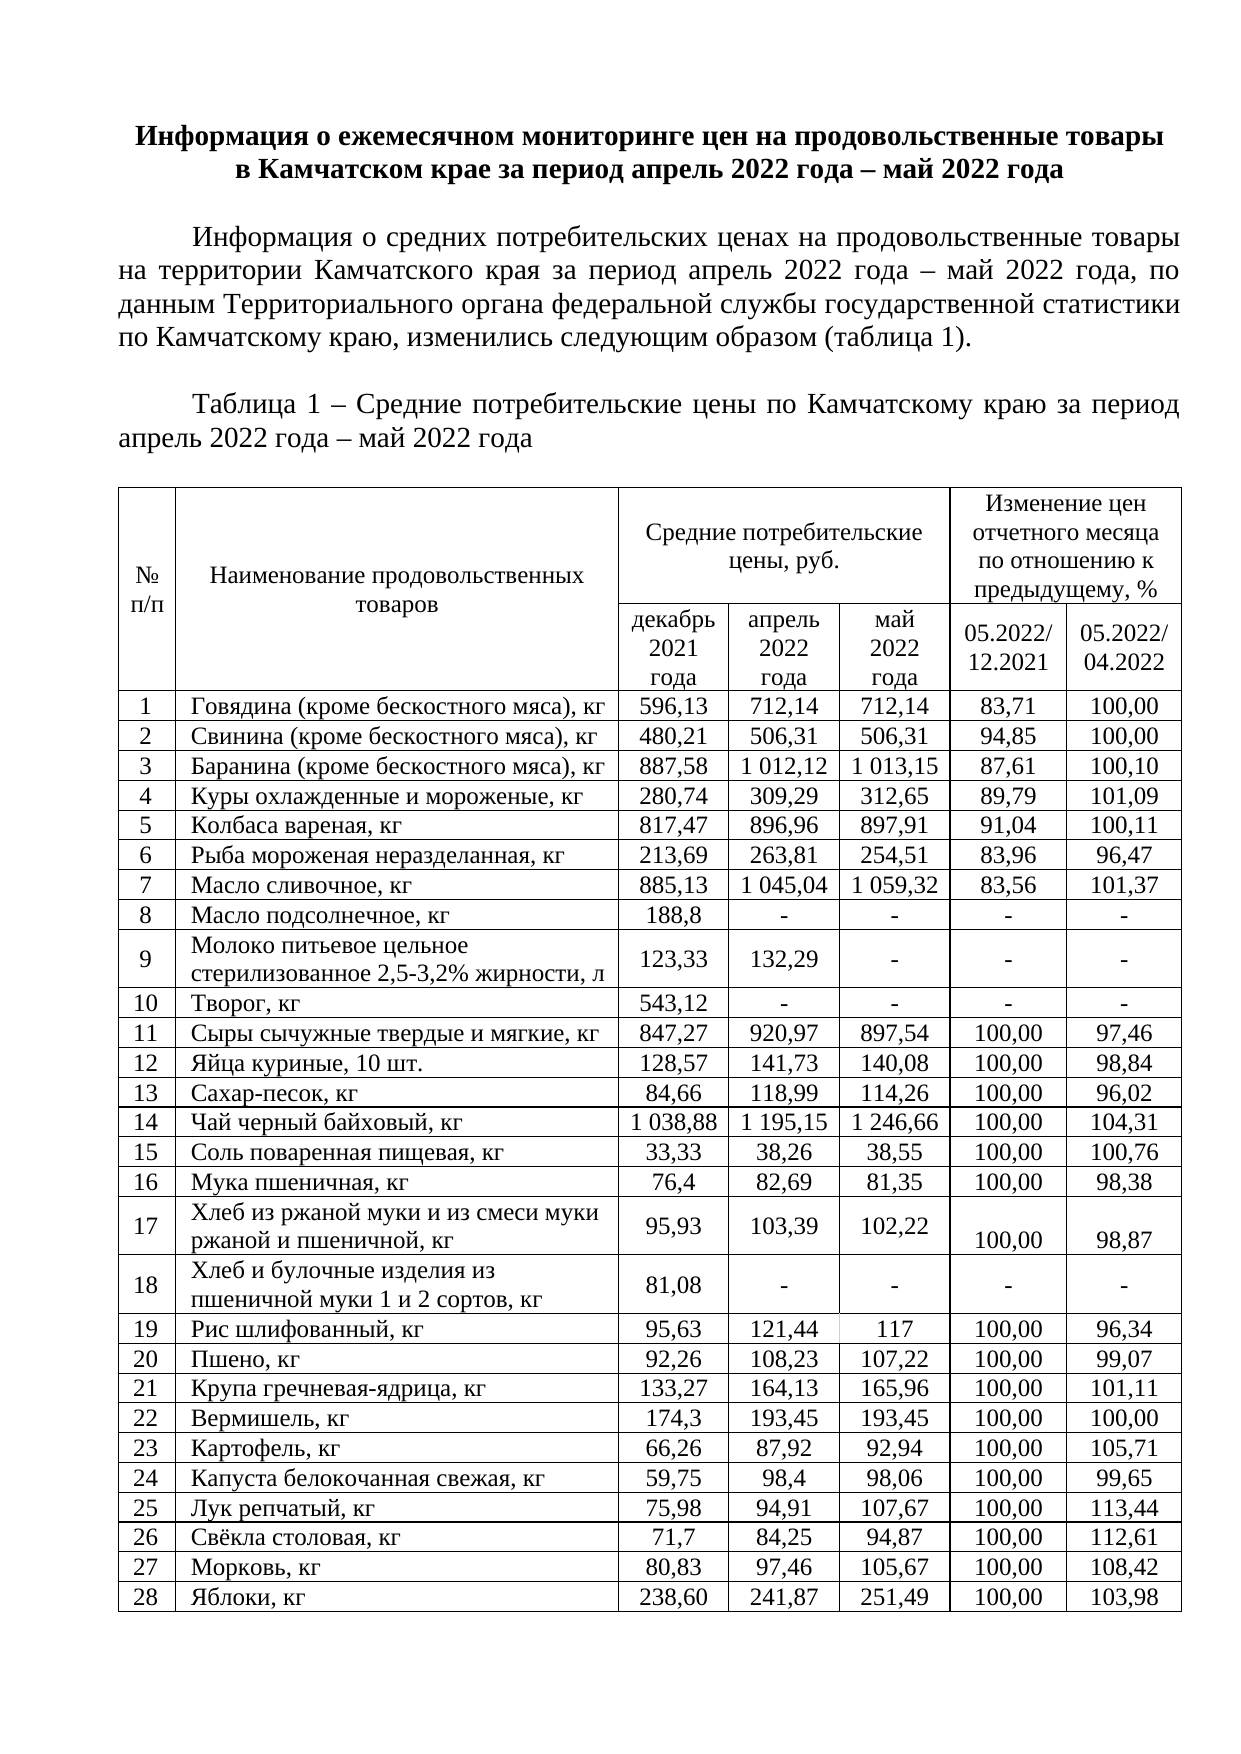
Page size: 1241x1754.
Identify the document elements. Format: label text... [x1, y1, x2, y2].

table_cell Свинина (кроме бескостного мяса), кг [176, 721, 618, 750]
table_cell 101,37 [1067, 870, 1181, 899]
table_cell 97,46 [1067, 1018, 1181, 1047]
table_cell - [1067, 900, 1181, 929]
table_cell 100,00 [951, 1403, 1066, 1432]
table_cell Куры охлажденные и мороженые, кг [176, 781, 618, 809]
table_cell 107,22 [840, 1344, 949, 1372]
table_cell 21 [119, 1374, 175, 1402]
table_cell Соль поваренная пищевая, кг [176, 1137, 618, 1166]
table_cell 98,84 [1067, 1048, 1181, 1077]
table_cell 140,08 [840, 1048, 949, 1077]
table_cell 108,23 [729, 1344, 839, 1372]
table_cell 11 [119, 1018, 175, 1047]
table_cell - [840, 988, 949, 1017]
table_cell 10 [119, 988, 175, 1017]
table_cell 82,69 [729, 1167, 839, 1196]
table_cell 100,10 [1067, 751, 1181, 780]
table_cell 26 [119, 1523, 175, 1551]
table_cell 596,13 [619, 691, 728, 720]
table_cell 100,00 [951, 1048, 1066, 1077]
table_cell 241,87 [729, 1582, 839, 1611]
table_cell - [729, 900, 839, 929]
table_cell Мука пшеничная, кг [176, 1167, 618, 1196]
table_cell Пшено, кг [176, 1344, 618, 1372]
table_cell - [840, 900, 949, 929]
table_cell 94,91 [729, 1493, 839, 1521]
table_cell 2 [119, 721, 175, 750]
table_cell Яйца куриные, 10 шт. [176, 1048, 618, 1077]
table_cell 1 059,32 [840, 870, 949, 899]
table_cell 17 [119, 1197, 175, 1254]
table_cell 100,00 [1067, 721, 1181, 750]
table_cell 16 [119, 1167, 175, 1196]
table_cell 3 [119, 751, 175, 780]
table_cell 28 [119, 1582, 175, 1611]
table_cell 114,26 [840, 1078, 949, 1106]
table_cell 98,38 [1067, 1167, 1181, 1196]
table_cell 83,71 [951, 691, 1066, 720]
table_cell 188,8 [619, 900, 728, 929]
table_cell 100,00 [951, 1137, 1066, 1166]
table_cell Сыры сычужные твердые и мягкие, кг [176, 1018, 618, 1047]
table_cell 83,56 [951, 870, 1066, 899]
table_cell 132,29 [729, 930, 839, 987]
table_cell 113,44 [1067, 1493, 1181, 1521]
table_cell 100,00 [1067, 691, 1181, 720]
table_cell Хлеб из ржаной муки и из смеси муки ржаной и пшеничной, кг [176, 1197, 618, 1254]
table_cell 94,85 [951, 721, 1066, 750]
table_cell 98,87 [1067, 1197, 1181, 1254]
table_header № п/п [119, 488, 175, 690]
table_cell 99,07 [1067, 1344, 1181, 1372]
table_cell Творог, кг [176, 988, 618, 1017]
table_cell 506,31 [840, 721, 949, 750]
table_cell 84,66 [619, 1078, 728, 1106]
table_cell 193,45 [840, 1403, 949, 1432]
table_cell 100,00 [951, 1374, 1066, 1402]
table_cell 103,98 [1067, 1582, 1181, 1611]
table_cell Крупа гречневая-ядрица, кг [176, 1374, 618, 1402]
table_cell 81,08 [619, 1255, 728, 1313]
table_cell 19 [119, 1314, 175, 1343]
table_cell 100,00 [951, 1523, 1066, 1551]
table_cell 100,00 [951, 1197, 1066, 1254]
table_cell Морковь, кг [176, 1552, 618, 1581]
table_cell 105,67 [840, 1552, 949, 1581]
table_cell Чай черный байховый, кг [176, 1108, 618, 1136]
text Таблица 1 – Средние потребительские цены по Камчатскому краю за период апрель 2022 года – май 2022 года [118, 386, 1181, 453]
table_cell 12 [119, 1048, 175, 1077]
table_cell 1 012,12 [729, 751, 839, 780]
table_cell 7 [119, 870, 175, 899]
table_cell 133,27 [619, 1374, 728, 1402]
table_cell 8 [119, 900, 175, 929]
table_cell 506,31 [729, 721, 839, 750]
table_cell 1 038,88 [619, 1108, 728, 1136]
table_cell Хлеб и булочные изделия из пшеничной муки 1 и 2 сортов, кг [176, 1255, 618, 1313]
table_cell 99,65 [1067, 1463, 1181, 1492]
table_cell 24 [119, 1463, 175, 1492]
table_cell Вермишель, кг [176, 1403, 618, 1432]
table_cell 118,99 [729, 1078, 839, 1106]
table_cell 4 [119, 781, 175, 809]
table_cell 102,22 [840, 1197, 949, 1254]
table_header Средние потребительские цены, руб. [619, 488, 949, 603]
table_cell 66,26 [619, 1433, 728, 1462]
table_cell 95,63 [619, 1314, 728, 1343]
table_cell Рыба мороженая неразделанная, кг [176, 840, 618, 869]
table_cell - [951, 1255, 1066, 1313]
table_cell 6 [119, 840, 175, 869]
table_cell 100,00 [1067, 1403, 1181, 1432]
table_cell 1 045,04 [729, 870, 839, 899]
table_cell 05.2022/ 04.2022 [1067, 604, 1181, 690]
table_cell 20 [119, 1344, 175, 1372]
table_cell Яблоки, кг [176, 1582, 618, 1611]
table_cell 38,55 [840, 1137, 949, 1166]
table_cell 887,58 [619, 751, 728, 780]
table_cell 75,98 [619, 1493, 728, 1521]
table_cell - [840, 930, 949, 987]
table_cell 14 [119, 1108, 175, 1136]
table_cell 100,00 [951, 1493, 1066, 1521]
table_cell 100,00 [951, 1314, 1066, 1343]
table_cell - [729, 988, 839, 1017]
text Информация о средних потребительских ценах на продовольственные товары на территории Камчатского края за период апрель 2022 года – май 2022 года, по данным Территориального органа федеральной службы государственной статистики по Камчатскому краю, изменились следующим образом (таблица 1). [118, 219, 1181, 353]
table_cell 164,13 [729, 1374, 839, 1402]
table_cell 112,61 [1067, 1523, 1181, 1551]
table_cell 18 [119, 1255, 175, 1313]
table_cell 100,00 [951, 1433, 1066, 1462]
table_cell - [729, 1255, 839, 1313]
table_cell - [840, 1255, 949, 1313]
table_cell 100,11 [1067, 811, 1181, 839]
table_cell 100,00 [951, 1582, 1066, 1611]
table_cell 98,4 [729, 1463, 839, 1492]
table_cell 84,25 [729, 1523, 839, 1551]
table_cell 87,61 [951, 751, 1066, 780]
table_cell 27 [119, 1552, 175, 1581]
table_cell 104,31 [1067, 1108, 1181, 1136]
table_cell апрель 2022 года [729, 604, 839, 690]
table_cell Масло подсолнечное, кг [176, 900, 618, 929]
table_cell 897,91 [840, 811, 949, 839]
table_cell декабрь 2021 года [619, 604, 728, 690]
text Информация о ежемесячном мониторинге цен на продовольственные товары в Камчатском крае за период апрель 2022 года – май 2022 года [118, 118, 1181, 185]
table_header Изменение цен отчетного месяца по отношению к предыдущему, % [951, 488, 1181, 603]
table_cell 95,93 [619, 1197, 728, 1254]
table_cell 89,79 [951, 781, 1066, 809]
table_cell 100,00 [951, 1018, 1066, 1047]
table_cell 174,3 [619, 1403, 728, 1432]
table_cell 165,96 [840, 1374, 949, 1402]
table_cell 1 195,15 [729, 1108, 839, 1136]
table_cell май 2022 года [840, 604, 949, 690]
table_cell Свёкла столовая, кг [176, 1523, 618, 1551]
table_cell 100,00 [951, 1552, 1066, 1581]
table_cell 121,44 [729, 1314, 839, 1343]
table_cell 213,69 [619, 840, 728, 869]
table_cell Картофель, кг [176, 1433, 618, 1462]
table_cell 885,13 [619, 870, 728, 899]
table_cell 847,27 [619, 1018, 728, 1047]
table_cell 117 [840, 1314, 949, 1343]
table_cell 123,33 [619, 930, 728, 987]
table_cell 1 246,66 [840, 1108, 949, 1136]
table_cell 263,81 [729, 840, 839, 869]
table_cell 238,60 [619, 1582, 728, 1611]
table_cell - [1067, 1255, 1181, 1313]
table_cell 96,47 [1067, 840, 1181, 869]
table_cell 76,4 [619, 1167, 728, 1196]
table_cell 712,14 [729, 691, 839, 720]
table_cell 101,09 [1067, 781, 1181, 809]
table_cell 100,00 [951, 1344, 1066, 1372]
table_cell 1 013,15 [840, 751, 949, 780]
table_cell 193,45 [729, 1403, 839, 1432]
table_cell 105,71 [1067, 1433, 1181, 1462]
table_cell 71,7 [619, 1523, 728, 1551]
table_cell 98,06 [840, 1463, 949, 1492]
table_cell 96,34 [1067, 1314, 1181, 1343]
table_cell 103,39 [729, 1197, 839, 1254]
table_cell 91,04 [951, 811, 1066, 839]
table_cell 107,67 [840, 1493, 949, 1521]
table_cell 22 [119, 1403, 175, 1432]
table_cell 9 [119, 930, 175, 987]
table_cell - [951, 930, 1066, 987]
table_header Наименование продовольственных товаров [176, 488, 618, 690]
table_cell 817,47 [619, 811, 728, 839]
table_cell 92,26 [619, 1344, 728, 1372]
table_cell 97,46 [729, 1552, 839, 1581]
table_cell Молоко питьевое цельное стерилизованное 2,5-3,2% жирности, л [176, 930, 618, 987]
table_cell 94,87 [840, 1523, 949, 1551]
table_cell Колбаса вареная, кг [176, 811, 618, 839]
table_cell Рис шлифованный, кг [176, 1314, 618, 1343]
table_cell 712,14 [840, 691, 949, 720]
table_cell 38,26 [729, 1137, 839, 1166]
table_cell Лук репчатый, кг [176, 1493, 618, 1521]
table_cell Баранина (кроме бескостного мяса), кг [176, 751, 618, 780]
table_cell 108,42 [1067, 1552, 1181, 1581]
table_cell 100,00 [951, 1078, 1066, 1106]
table_cell 100,76 [1067, 1137, 1181, 1166]
table_cell 33,33 [619, 1137, 728, 1166]
table_cell 92,94 [840, 1433, 949, 1462]
table_cell Капуста белокочанная свежая, кг [176, 1463, 618, 1492]
table_cell 59,75 [619, 1463, 728, 1492]
table_cell 920,97 [729, 1018, 839, 1047]
table_cell 312,65 [840, 781, 949, 809]
table_cell 309,29 [729, 781, 839, 809]
table_cell 23 [119, 1433, 175, 1462]
table_cell 100,00 [951, 1167, 1066, 1196]
table_cell 83,96 [951, 840, 1066, 869]
table_cell 05.2022/ 12.2021 [951, 604, 1066, 690]
table_cell - [1067, 988, 1181, 1017]
table_cell 480,21 [619, 721, 728, 750]
table_cell 15 [119, 1137, 175, 1166]
table_cell - [1067, 930, 1181, 987]
table_cell 100,00 [951, 1463, 1066, 1492]
table_cell - [951, 988, 1066, 1017]
table_cell 100,00 [951, 1108, 1066, 1136]
table_cell 897,54 [840, 1018, 949, 1047]
table_cell 251,49 [840, 1582, 949, 1611]
table_cell 96,02 [1067, 1078, 1181, 1106]
table_cell Масло сливочное, кг [176, 870, 618, 899]
table_cell 5 [119, 811, 175, 839]
table_cell 128,57 [619, 1048, 728, 1077]
table_cell 280,74 [619, 781, 728, 809]
table_cell 543,12 [619, 988, 728, 1017]
table_cell 1 [119, 691, 175, 720]
table_cell 896,96 [729, 811, 839, 839]
table_cell 101,11 [1067, 1374, 1181, 1402]
table_cell 141,73 [729, 1048, 839, 1077]
table_cell Говядина (кроме бескостного мяса), кг [176, 691, 618, 720]
table_cell 13 [119, 1078, 175, 1106]
table_cell 80,83 [619, 1552, 728, 1581]
table_cell 254,51 [840, 840, 949, 869]
table_cell 87,92 [729, 1433, 839, 1462]
table_cell - [951, 900, 1066, 929]
table_cell 81,35 [840, 1167, 949, 1196]
table_cell 25 [119, 1493, 175, 1521]
table_cell Сахар-песок, кг [176, 1078, 618, 1106]
